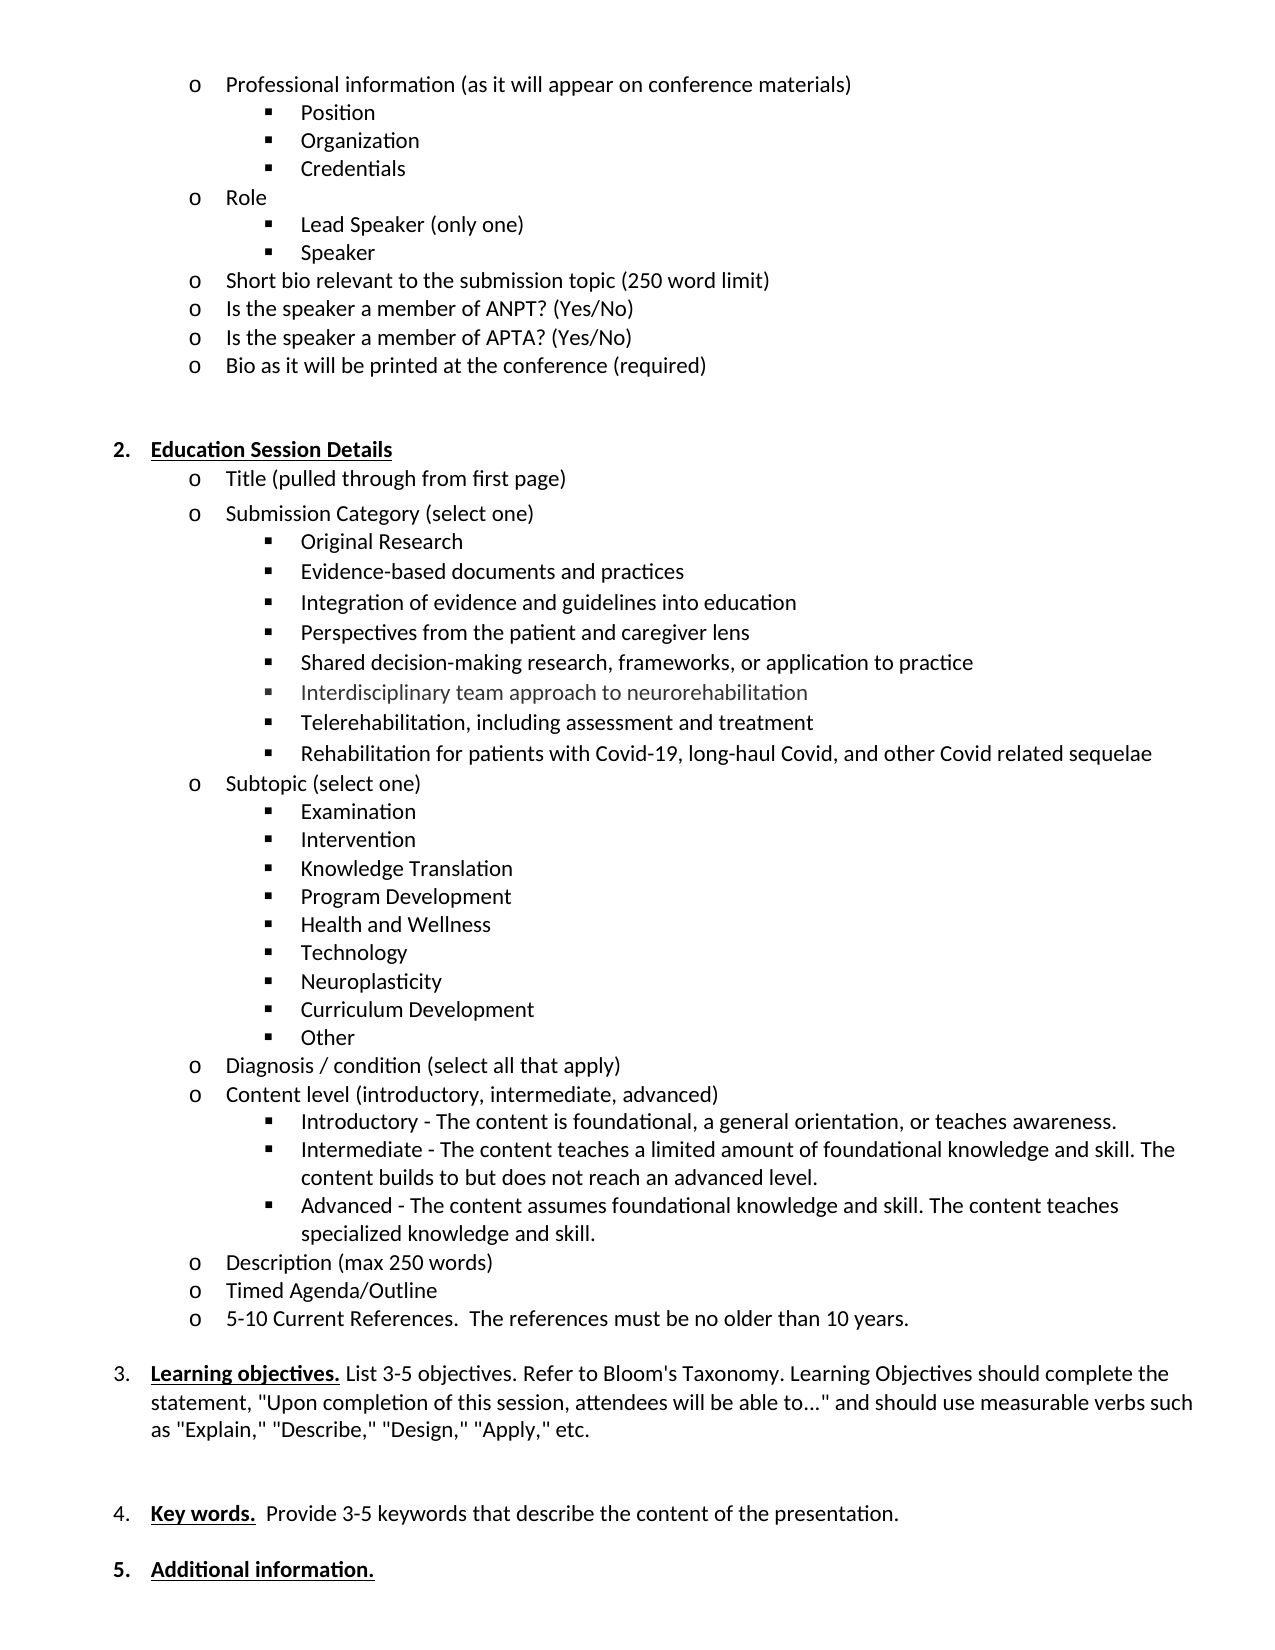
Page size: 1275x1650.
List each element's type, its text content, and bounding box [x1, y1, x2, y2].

list Timed Agenda/Outline [188, 1276, 1211, 1304]
list Position [263, 98, 1211, 126]
list Rehabilitation for patients with Covid-19, long-haul Covid, and other Covid related sequelae [263, 739, 1211, 767]
list Bio as it will be printed at the conference (required) [188, 351, 1211, 380]
list Subtopic (select one) [188, 769, 1211, 797]
list Short bio relevant to the submission topic (250 word limit) [188, 266, 1211, 294]
list Intermediate - The content teaches a limited amount of foundational knowledge and skill. The content builds to but does not reach an advanced level. [263, 1135, 1177, 1191]
list Title (pulled through from first page) [188, 464, 1211, 493]
list Interdisciplinary team approach to neurorehabilitation [263, 678, 1211, 706]
list Content level (introductory, intermediate, advanced) [188, 1079, 1211, 1108]
list 5-10 Current References. The references must be no older than 10 years. [188, 1304, 1211, 1332]
list Role [188, 182, 1211, 211]
list Submission Category (select one) [188, 499, 1211, 527]
list Neuroplasticity [263, 967, 1211, 995]
list Perspectives from the patient and caregiver lens [263, 618, 1211, 646]
subtitle Additional information. [113, 1556, 1211, 1584]
list Telerehabilitation, including assessment and treatment [263, 708, 1211, 737]
list Shared decision-making research, frameworks, or application to practice [263, 648, 1211, 676]
list Integration of evidence and guidelines into education [263, 588, 1211, 616]
list Is the speaker a member of APTA? (Yes/No) [188, 322, 1211, 351]
subtitle Education Session Details [113, 436, 1211, 463]
list Examination [263, 797, 1211, 825]
list Knowledge Translation [263, 854, 1211, 882]
list Original Research [263, 527, 1211, 555]
list Health and Wellness [263, 910, 1211, 938]
list Speaker [263, 238, 1211, 266]
list Professional information (as it will appear on conference materials) [188, 71, 1211, 98]
list Key words. Provide 3-5 keywords that describe the content of the presentation. [113, 1499, 1211, 1527]
list Introductory - The content is foundational, a general orientation, or teaches awareness. [263, 1108, 1211, 1135]
list Organization [263, 126, 1211, 154]
list Program Development [263, 882, 1211, 910]
list Description (max 250 words) [188, 1247, 1211, 1276]
list Evidence-based documents and practices [263, 557, 1211, 586]
list Credentials [263, 154, 1211, 182]
list Is the speaker a member of ANPT? (Yes/No) [188, 294, 1211, 322]
list Learning objectives. List 3-5 objectives. Refer to Bloom's Taxonomy. Learning Objectives should complete the statement, "Upon completion of this session, attendees will be able to..." and should use measurable verbs such as "Explain," "Describe," "Design," "Apply," etc. [113, 1359, 1195, 1444]
list Other [263, 1023, 1211, 1051]
list Advanced - The content assumes foundational knowledge and skill. The content teaches specialized knowledge and skill. [263, 1191, 1121, 1247]
list Diagnosis / condition (select all that apply) [188, 1051, 1211, 1079]
list Curriculum Development [263, 995, 1211, 1023]
list Intervention [263, 825, 1211, 854]
list Technology [263, 938, 1211, 967]
list Lead Speaker (only one) [263, 211, 1211, 238]
